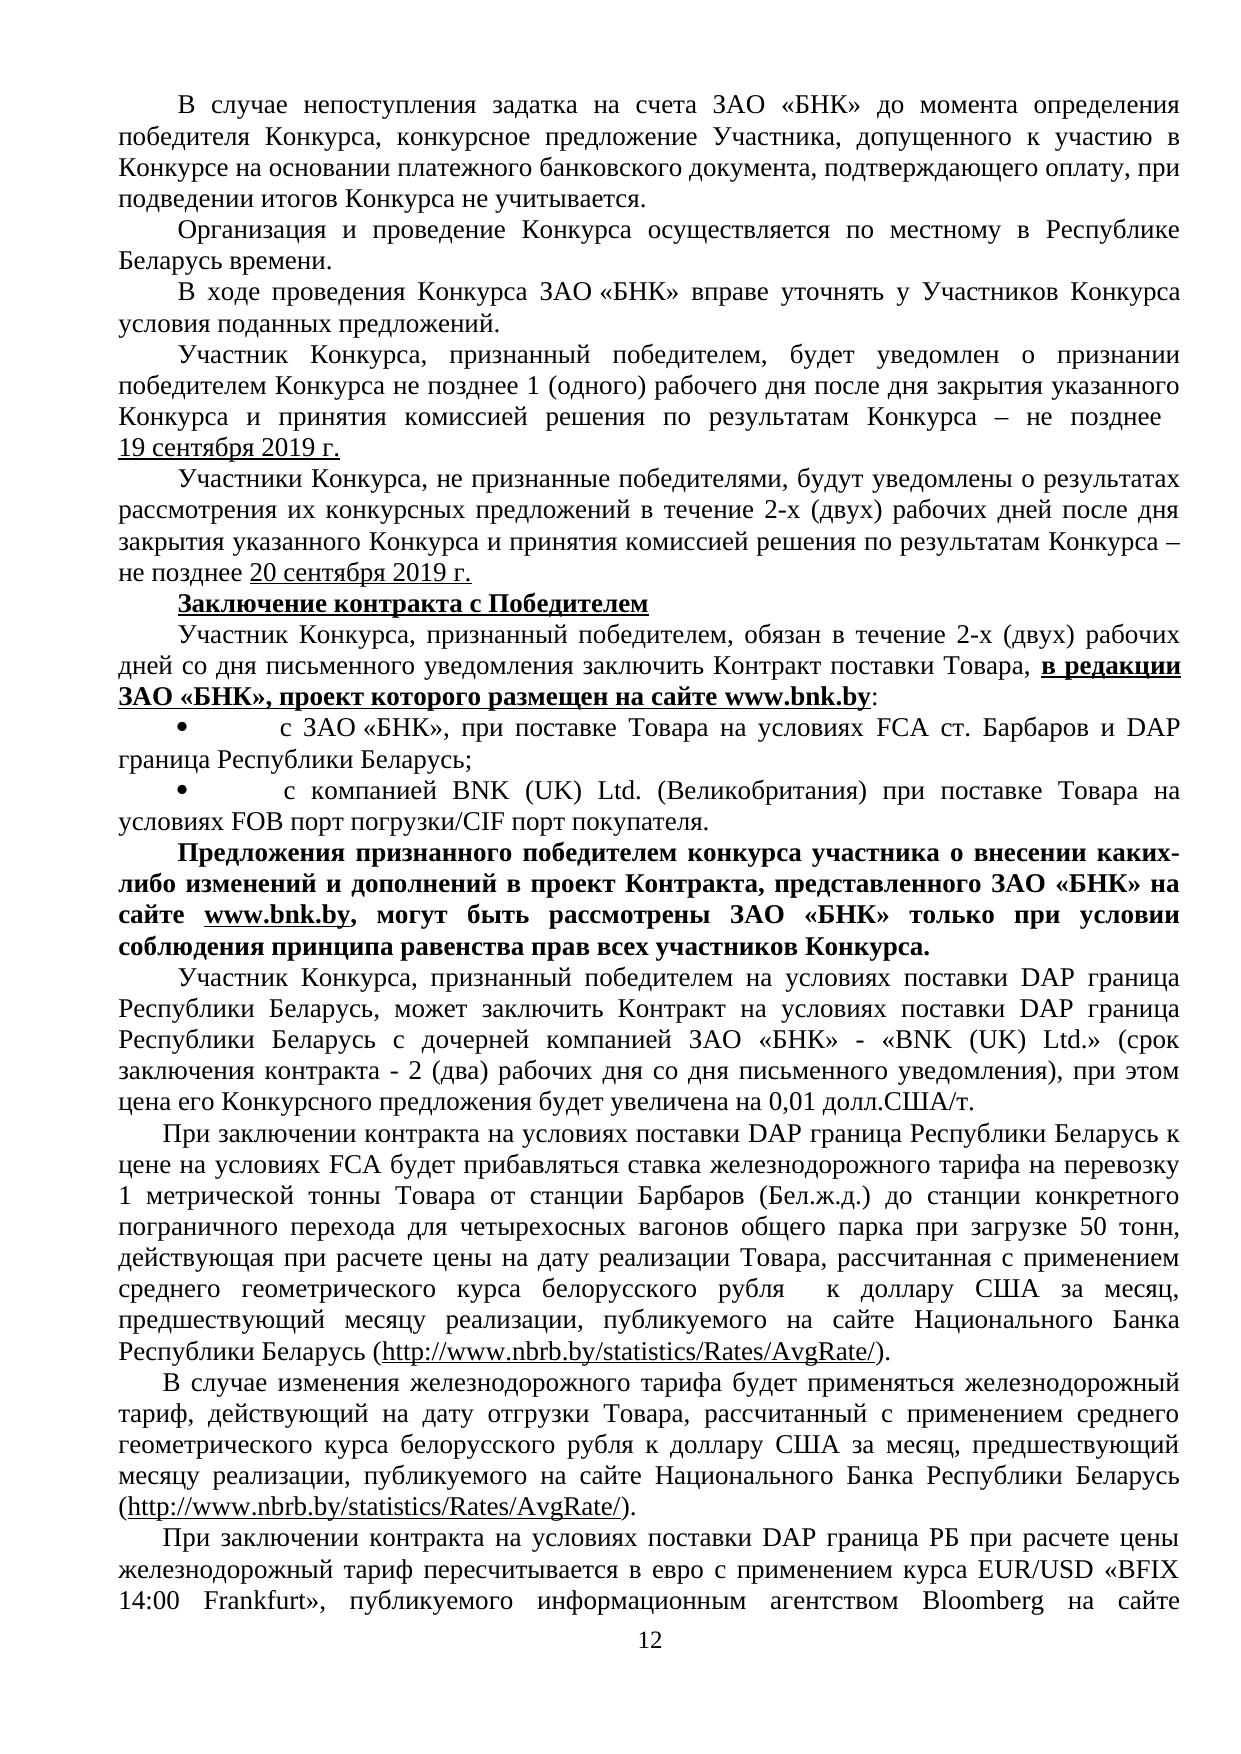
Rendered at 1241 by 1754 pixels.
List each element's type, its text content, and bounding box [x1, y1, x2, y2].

text Заключение контракта с Победителем [118, 587, 1181, 618]
text В случае изменения железнодорожного тарифа будет применяться железнодорожный тариф, действующий на дату отгрузки Товара, рассчитанный с применением среднего геометрического курса белорусского рубля к доллару США за месяц, предшествующий месяцу реализации, публикуемого на сайте Национального Банка Республики Беларусь (http://www.nbrb.by/statistics/Rates/AvgRate/). [118, 1366, 1181, 1522]
text В случае непоступления задатка на счета ЗАО «БНК» до момента определения победителя Конкурса, конкурсное предложение Участника, допущенного к участию в Конкурсе на основании платежного банковского документа, подтверждающего оплату, при подведении итогов Конкурса не учитывается. [118, 89, 1181, 213]
text Участник Конкурса, признанный победителем на условиях поставки DAP граница Республики Беларусь, может заключить Контракт на условиях поставки DAP граница Республики Беларусь с дочерней компанией ЗАО «БНК» - «BNK (UK) Ltd.» (срок заключения контракта - 2 (два) рабочих дня со дня письменного уведомления), при этом цена его Конкурсного предложения будет увеличена на 0,01 долл.США/т. [118, 961, 1181, 1117]
text При заключении контракта на условиях поставки DAP граница Республики Беларусь к цене на условиях FCA будет прибавляться ставка железнодорожного тарифа на перевозку 1 метрической тонны Товара от станции Барбаров (Бел.ж.д.) до станции конкретного пограничного перехода для четырехосных вагонов общего парка при загрузке 50 тонн, действующая при расчете цены на дату реализации Товара, рассчитанная с применением среднего геометрического курса белорусского рубля к доллару США за месяц, предшествующий месяцу реализации, публикуемого на сайте Национального Банка Республики Беларусь (http://www.nbrb.by/statistics/Rates/AvgRate/). [118, 1117, 1181, 1366]
text Предложения признанного победителем конкурса участника о внесении каких-либо изменений и дополнений в проект Контракта, представленного ЗАО «БНК» на сайте www.bnk.by, могут быть рассмотрены ЗАО «БНК» только при условии соблюдения принципа равенства прав всех участников Конкурса. [118, 836, 1181, 961]
text Участники Конкурса, не признанные победителями, будут уведомлены о результатах рассмотрения их конкурсных предложений в течение 2-х (двух) рабочих дней после дня закрытия указанного Конкурса и принятия комиссией решения по результатам Конкурса – не позднее 20 сентября 2019 г. [118, 462, 1181, 587]
list с компанией BNK (UK) Ltd. (Великобритания) при поставке Товара на условиях FOB порт погрузки/CIF порт покупателя. [118, 774, 1181, 836]
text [118, 1522, 1181, 1615]
text В ходе проведения Конкурса ЗАО «БНК» вправе уточнять у Участников Конкурса условия поданных предложений. [118, 276, 1181, 338]
text Участник Конкурса, признанный победителем, обязан в течение 2-х (двух) рабочих дней со дня письменного уведомления заключить Контракт поставки Товара, в редакции ЗАО «БНК», проект которого размещен на сайте www.bnk.by: [118, 618, 1181, 712]
list с ЗАО «БНК», при поставке Товара на условиях FCA ст. Барбаров и DAP граница Республики Беларусь; [118, 712, 1181, 774]
text Организация и проведение Конкурса осуществляется по местному в Республике Беларусь времени. [118, 213, 1181, 276]
text Участник Конкурса, признанный победителем, будет уведомлен о признании победителем Конкурса не позднее 1 (одного) рабочего дня после дня закрытия указанного Конкурса и принятия комиссией решения по результатам Конкурса – не позднее 19 сентября 2019 г. [118, 338, 1181, 462]
